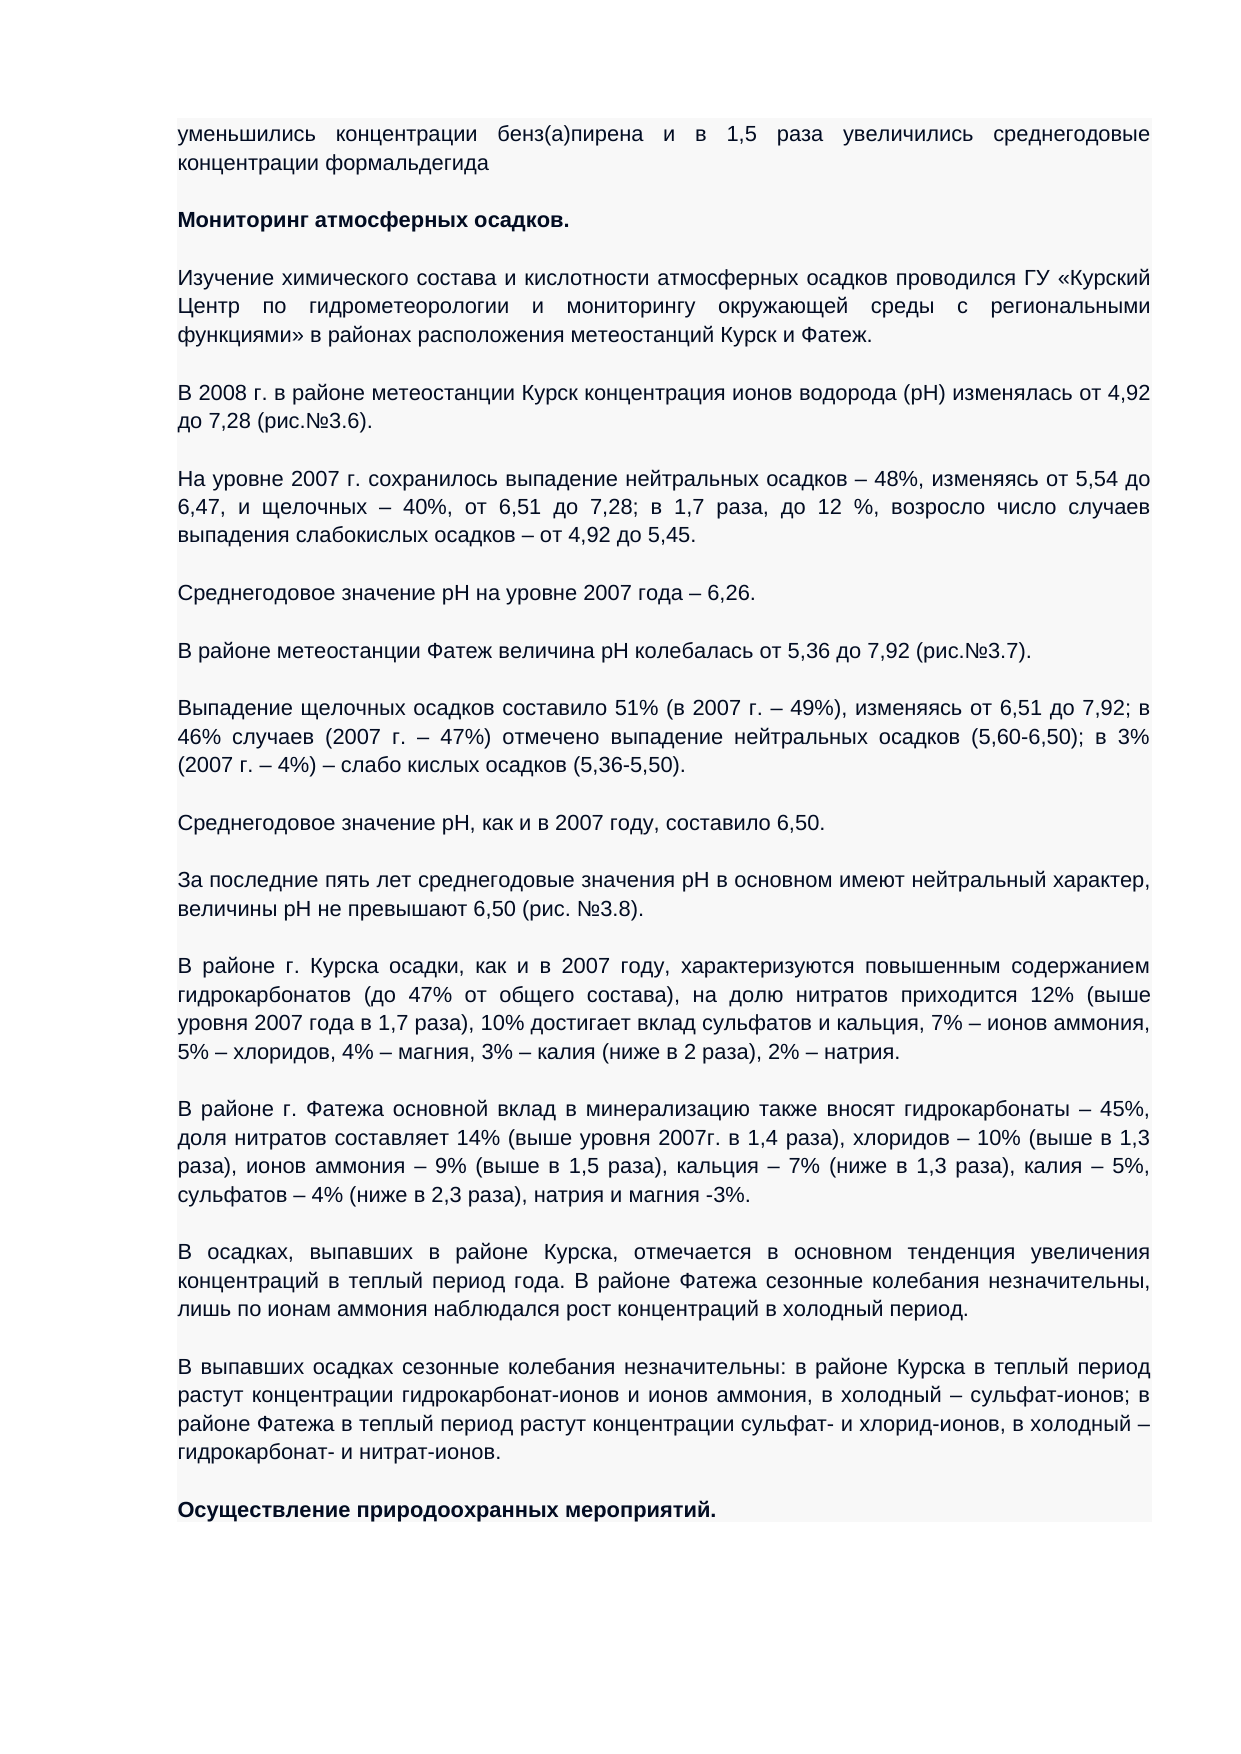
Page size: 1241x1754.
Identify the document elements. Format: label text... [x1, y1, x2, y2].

text За последние пять лет среднегодовые значения рН в основном имеют нейтральный характер, величины рН не превышают 6,50 (рис. №3.8). [177, 864, 1152, 921]
text В выпавших осадках сезонные колебания незначительны: в районе Курска в теплый период растут концентрации гидрокарбонат-ионов и ионов аммония, в холодный – сульфат-ионов; в районе Фатежа в теплый период растут концентрации сульфат- и хлорид-ионов, в холодный – гидрокарбонат- и нитрат-ионов. [177, 1350, 1152, 1464]
text Осуществление природоохранных мероприятий. [177, 1493, 1152, 1522]
text Среднегодовое значение рН на уровне 2007 года – 6,26. [177, 577, 1152, 605]
text В районе г. Фатежа основной вклад в минерализацию также вносят гидрокарбонаты – 45%, доля нитратов составляет 14% (выше уровня 2007г. в 1,4 раза), хлоридов – 10% (выше в 1,3 раза), ионов аммония – 9% (выше в 1,5 раза), кальция – 7% (ниже в 1,3 раза), калия – 5%, сульфатов – 4% (ниже в 2,3 раза), натрия и магния -3%. [177, 1093, 1152, 1207]
text Выпадение щелочных осадков составило 51% (в 2007 г. – 49%), изменяясь от 6,51 до 7,92; в 46% случаев (2007 г. – 47%) отмечено выпадение нейтральных осадков (5,60-6,50); в 3% (2007 г. – 4%) – слабо кислых осадков (5,36-5,50). [177, 692, 1152, 777]
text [177, 118, 1152, 175]
text В осадках, выпавших в районе Курска, отмечается в основном тенденция увеличения концентраций в теплый период года. В районе Фатежа сезонные колебания незначительны, лишь по ионам аммония наблюдался рост концентраций в холодный период. [177, 1236, 1152, 1321]
text На уровне 2007 г. сохранилось выпадение нейтральных осадков – 48%, изменяясь от 5,54 до 6,47, и щелочных – 40%, от 6,51 до 7,28; в 1,7 раза, до 12 %, возросло число случаев выпадения слабокислых осадков – от 4,92 до 5,45. [177, 462, 1152, 548]
text В районе метеостанции Фатеж величина рН колебалась от 5,36 до 7,92 (рис.№3.7). [177, 634, 1152, 663]
text В районе г. Курска осадки, как и в 2007 году, характеризуются повышенным содержанием гидрокарбонатов (до 47% от общего состава), на долю нитратов приходится 12% (выше уровня 2007 года в 1,7 раза), 10% достигает вклад сульфатов и кальция, 7% – ионов аммония, 5% – хлоридов, 4% – магния, 3% – калия (ниже в 2 раза), 2% – натрия. [177, 950, 1152, 1064]
text В 2008 г. в районе метеостанции Курск концентрация ионов водорода (рН) изменялась от 4,92 до 7,28 (рис.№3.6). [177, 376, 1152, 433]
text Изучение химического состава и кислотности атмосферных осадков проводился ГУ «Курский Центр по гидрометеорологии и мониторингу окружающей среды с региональными функциями» в районах расположения метеостанций Курск и Фатеж. [177, 262, 1152, 347]
text Среднегодовое значение рН, как и в 2007 году, составило 6,50. [177, 806, 1152, 835]
text Мониторинг атмосферных осадков. [177, 204, 1152, 233]
